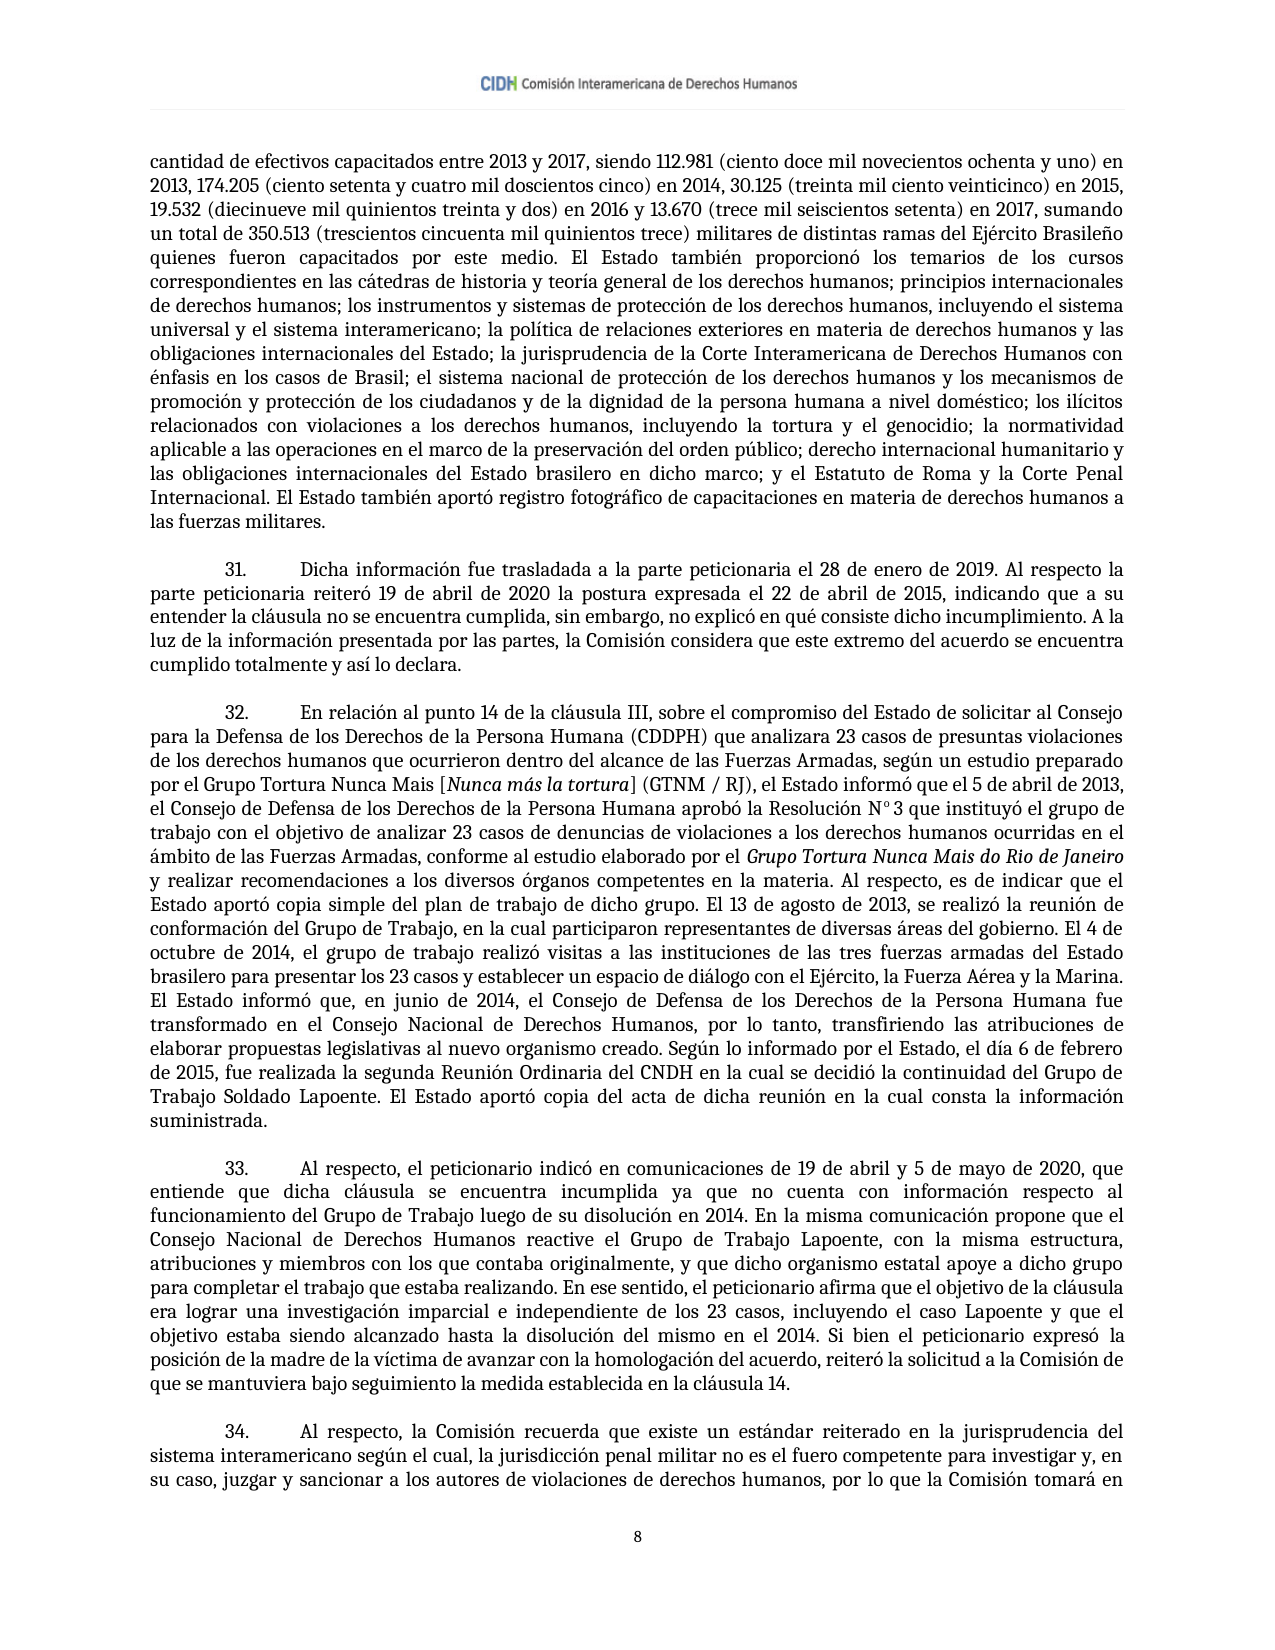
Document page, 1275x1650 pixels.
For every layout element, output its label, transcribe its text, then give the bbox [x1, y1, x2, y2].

picture [475, 75, 800, 93]
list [150, 150, 1125, 533]
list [150, 1420, 1125, 1492]
list Dicha información fue trasladada a la parte peticionaria el 28 de enero de 2019. Al respecto la parte peticionaria reiteró 19 de abril de 2020 la postura expresada el 22 de abril de 2015, indicando que a su entender la cláusula no se encuentra cumplida, sin embargo, no explicó en qué consiste dicho incumplimiento. A la luz de la información presentada por las partes, la Comisión considera que este extremo del acuerdo se encuentra cumplido totalmente y así lo declara. [150, 557, 1125, 677]
list En relación al punto 14 de la cláusula III, sobre el compromiso del Estado de solicitar al Consejo para la Defensa de los Derechos de la Persona Humana (CDDPH) que analizara 23 casos de presuntas violaciones de los derechos humanos que ocurrieron dentro del alcance de las Fuerzas Armadas, según un estudio preparado por el Grupo Tortura Nunca Mais [Nunca más la tortura] (GTNM / RJ), el Estado informó que el 5 de abril de 2013, el Consejo de Defensa de los Derechos de la Persona Humana aprobó la Resolución No 3 que instituyó el grupo de trabajo con el objetivo de analizar 23 casos de denuncias de violaciones a los derechos humanos ocurridas en el ámbito de las Fuerzas Armadas, conforme al estudio elaborado por el Grupo Tortura Nunca Mais do Rio de Janeiro y realizar recomendaciones a los diversos órganos competentes en la materia. Al respecto, es de indicar que el Estado aportó copia simple del plan de trabajo de dicho grupo. El 13 de agosto de 2013, se realizó la reunión de conformación del Grupo de Trabajo, en la cual participaron representantes de diversas áreas del gobierno. El 4 de octubre de 2014, el grupo de trabajo realizó visitas a las instituciones de las tres fuerzas armadas del Estado brasilero para presentar los 23 casos y establecer un espacio de diálogo con el Ejército, la Fuerza Aérea y la Marina. El Estado informó que, en junio de 2014, el Consejo de Defensa de los Derechos de la Persona Humana fue transformado en el Consejo Nacional de Derechos Humanos, por lo tanto, transfiriendo las atribuciones de elaborar propuestas legislativas al nuevo organismo creado. Según lo informado por el Estado, el día 6 de febrero de 2015, fue realizada la segunda Reunión Ordinaria del CNDH en la cual se decidió la continuidad del Grupo de Trabajo Soldado Lapoente. El Estado aportó copia del acta de dicha reunión en la cual consta la información suministrada. [150, 701, 1125, 1132]
list Al respecto, el peticionario indicó en comunicaciones de 19 de abril y 5 de mayo de 2020, que entiende que dicha cláusula se encuentra incumplida ya que no cuenta con información respecto al funcionamiento del Grupo de Trabajo luego de su disolución en 2014. En la misma comunicación propone que el Consejo Nacional de Derechos Humanos reactive el Grupo de Trabajo Lapoente, con la misma estructura, atribuciones y miembros con los que contaba originalmente, y que dicho organismo estatal apoye a dicho grupo para completar el trabajo que estaba realizando. En ese sentido, el peticionario afirma que el objetivo de la cláusula era lograr una investigación imparcial e independiente de los 23 casos, incluyendo el caso Lapoente y que el objetivo estaba siendo alcanzado hasta la disolución del mismo en el 2014. Si bien el peticionario expresó la posición de la madre de la víctima de avanzar con la homologación del acuerdo, reiteró la solicitud a la Comisión de que se mantuviera bajo seguimiento la medida establecida en la cláusula 14. [150, 1156, 1125, 1396]
